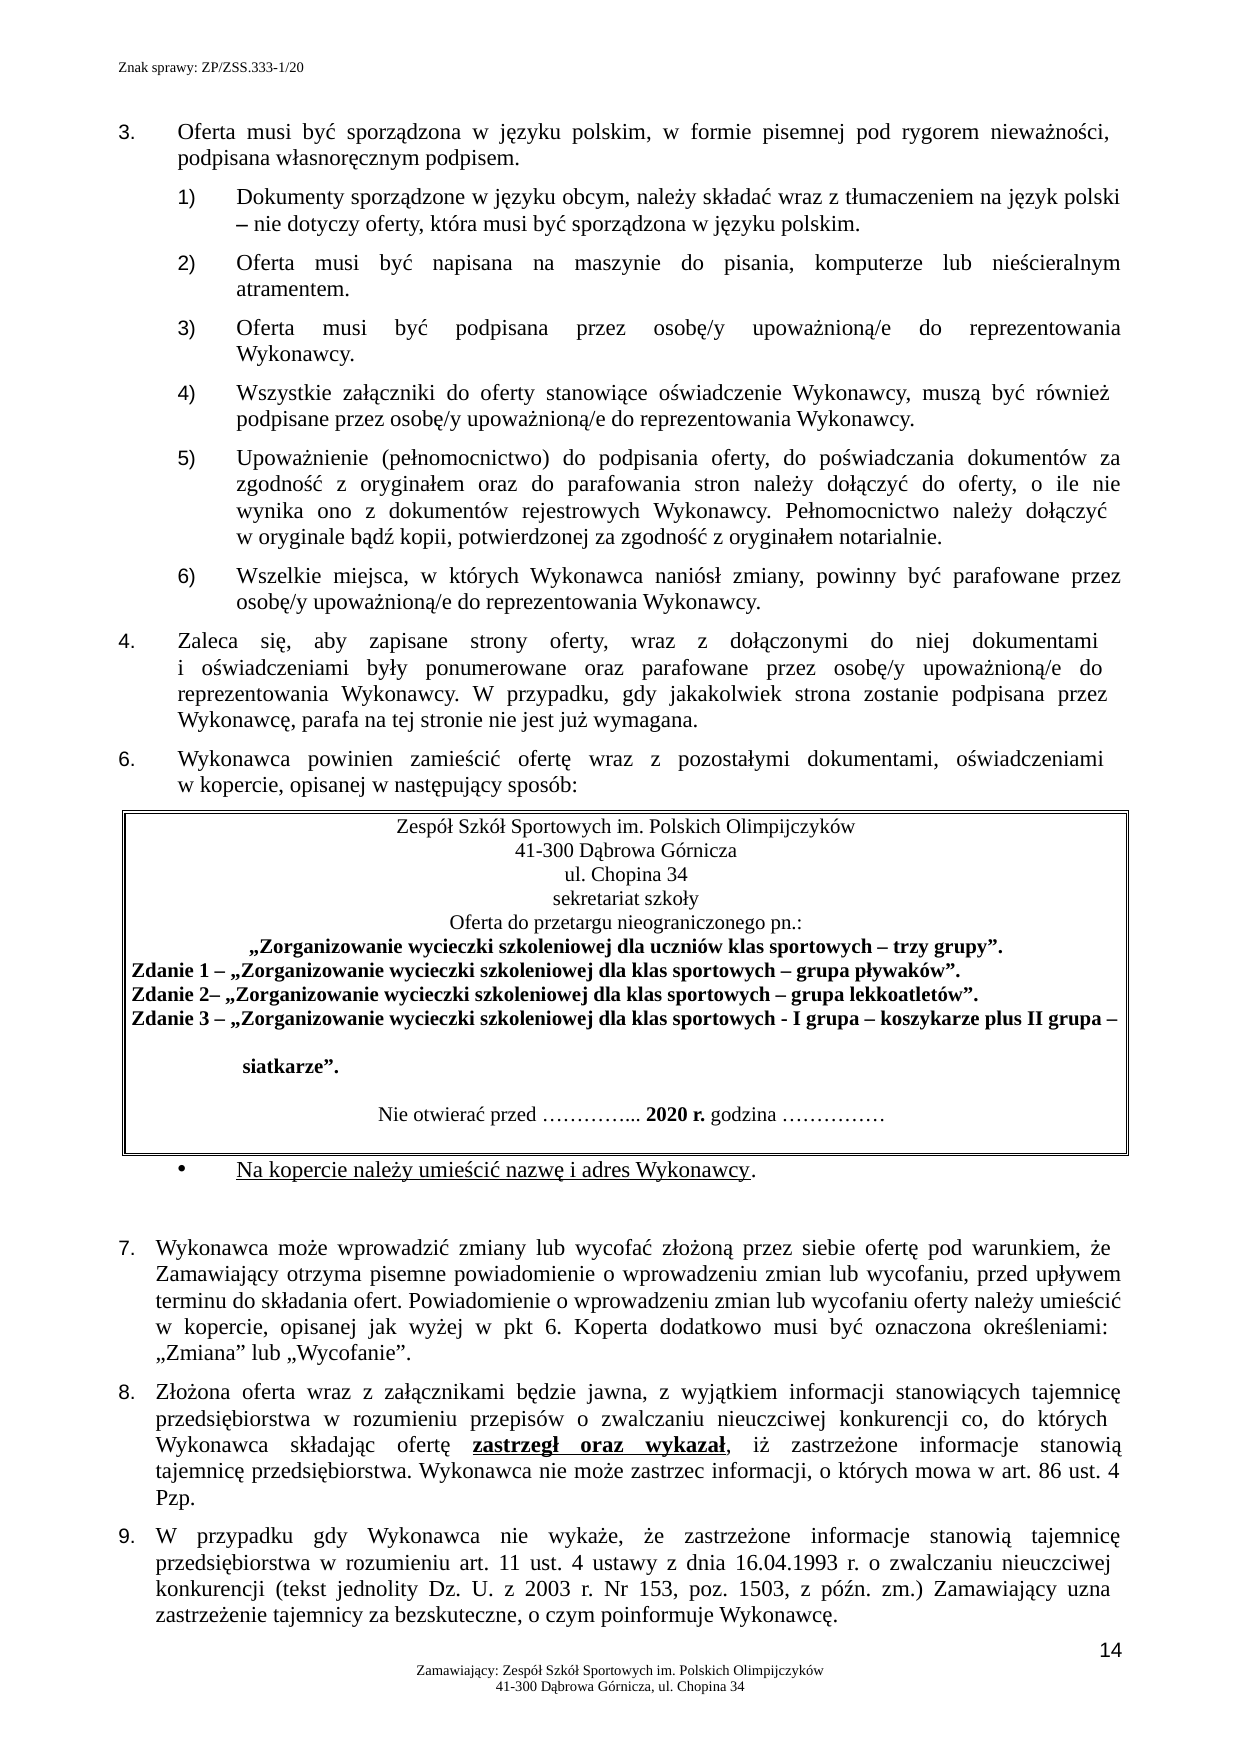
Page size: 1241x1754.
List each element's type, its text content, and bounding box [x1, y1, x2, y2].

list Oferta musi być napisana na maszynie do pisania, komputerze lub nieścieralnym atramentem. [177, 248, 1122, 301]
list Wykonawca powinien zamieścić ofertę wraz z pozostałymi dokumentami, oświadczeniami w kopercie, opisanej w następujący sposób: [118, 745, 1122, 798]
list Upoważnienie (pełnomocnictwo) do podpisania oferty, do poświadczania dokumentów za zgodność z oryginałem oraz do parafowania stron należy dołączyć do oferty, o ile nie wynika ono z dokumentów rejestrowych Wykonawcy. Pełnomocnictwo należy dołączyć w oryginale bądź kopii, potwierdzonej za zgodność z oryginałem notarialnie. [177, 444, 1122, 549]
list Dokumenty sporządzone w języku obcym, należy składać wraz z tłumaczeniem na język polski – nie dotyczy oferty, która musi być sporządzona w języku polskim. [177, 183, 1122, 236]
list Wszystkie załączniki do oferty stanowiące oświadczenie Wykonawcy, muszą być również podpisane przez osobę/y upoważnioną/e do reprezentowania Wykonawcy. [177, 379, 1122, 432]
list Zaleca się, aby zapisane strony oferty, wraz z dołączonymi do niej dokumentami i oświadczeniami były ponumerowane oraz parafowane przez osobę/y upoważnioną/e do reprezentowania Wykonawcy. W przypadku, gdy jakakolwiek strona zostanie podpisana przez Wykonawcę, parafa na tej stronie nie jest już wymagana. [118, 627, 1122, 733]
list W przypadku gdy Wykonawca nie wykaże, że zastrzeżone informacje stanowią tajemnicę przedsiębiorstwa w rozumieniu art. 11 ust. 4 ustawy z dnia 16.04.1993 r. o zwalczaniu nieuczciwej konkurencji (tekst jednolity Dz. U. z 2003 r. Nr 153, poz. 1503, z późn. zm.) Zamawiający uzna zastrzeżenie tajemnicy za bezskuteczne, o czym poinformuje Wykonawcę. [118, 1522, 1122, 1628]
list Wszelkie miejsca, w których Wykonawca naniósł zmiany, powinny być parafowane przez osobę/y upoważnioną/e do reprezentowania Wykonawcy. [177, 562, 1122, 615]
list Oferta musi być podpisana przez osobę/y upoważnioną/e do reprezentowania Wykonawcy. [177, 314, 1122, 366]
list Złożona oferta wraz z załącznikami będzie jawna, z wyjątkiem informacji stanowiących tajemnicę przedsiębiorstwa w rozumieniu przepisów o zwalczaniu nieuczciwej konkurencji co, do których Wykonawca składając ofertę zastrzegł oraz wykazał, iż zastrzeżone informacje stanowią tajemnicę przedsiębiorstwa. Wykonawca nie może zastrzec informacji, o których mowa w art. 86 ust. 4 Pzp. [118, 1378, 1122, 1510]
list Oferta musi być sporządzona w języku polskim, w formie pisemnej pod rygorem nieważności, podpisana własnoręcznym podpisem. [118, 118, 1122, 171]
list Na kopercie należy umieścić nazwę i adres Wykonawcy. [177, 1156, 1122, 1183]
table_header Zespół Szkół Sportowych im. Polskich Olimpijczyków 41-300 Dąbrowa Górnicza ul. Chopina 34 sekretariat szkoły Oferta do przetargu nieograniczonego pn.: „Zorganizowanie wycieczki szkoleniowej dla uczniów klas sportowych – trzy grupy”. Zdanie 1 – „Zorganizowanie wycieczki szkoleniowej dla klas sportowych – grupa pływaków”. Zdanie 2– „Zorganizowanie wycieczki szkoleniowej dla klas sportowych – grupa lekkoatletów”. Zdanie 3 – „Zorganizowanie wycieczki szkoleniowej dla klas sportowych - I grupa – koszykarze plus II grupa – siatkarze”. Nie otwierać przed …………... 2020 r. godzina …………… [126, 814, 1126, 1153]
list Wykonawca może wprowadzić zmiany lub wycofać złożoną przez siebie ofertę pod warunkiem, że Zamawiający otrzyma pisemne powiadomienie o wprowadzeniu zmian lub wycofaniu, przed upływem terminu do składania ofert. Powiadomienie o wprowadzeniu zmian lub wycofaniu oferty należy umieścić w kopercie, opisanej jak wyżej w pkt 6. Koperta dodatkowo musi być oznaczona określeniami: „Zmiana” lub „Wycofanie”. [118, 1234, 1122, 1366]
